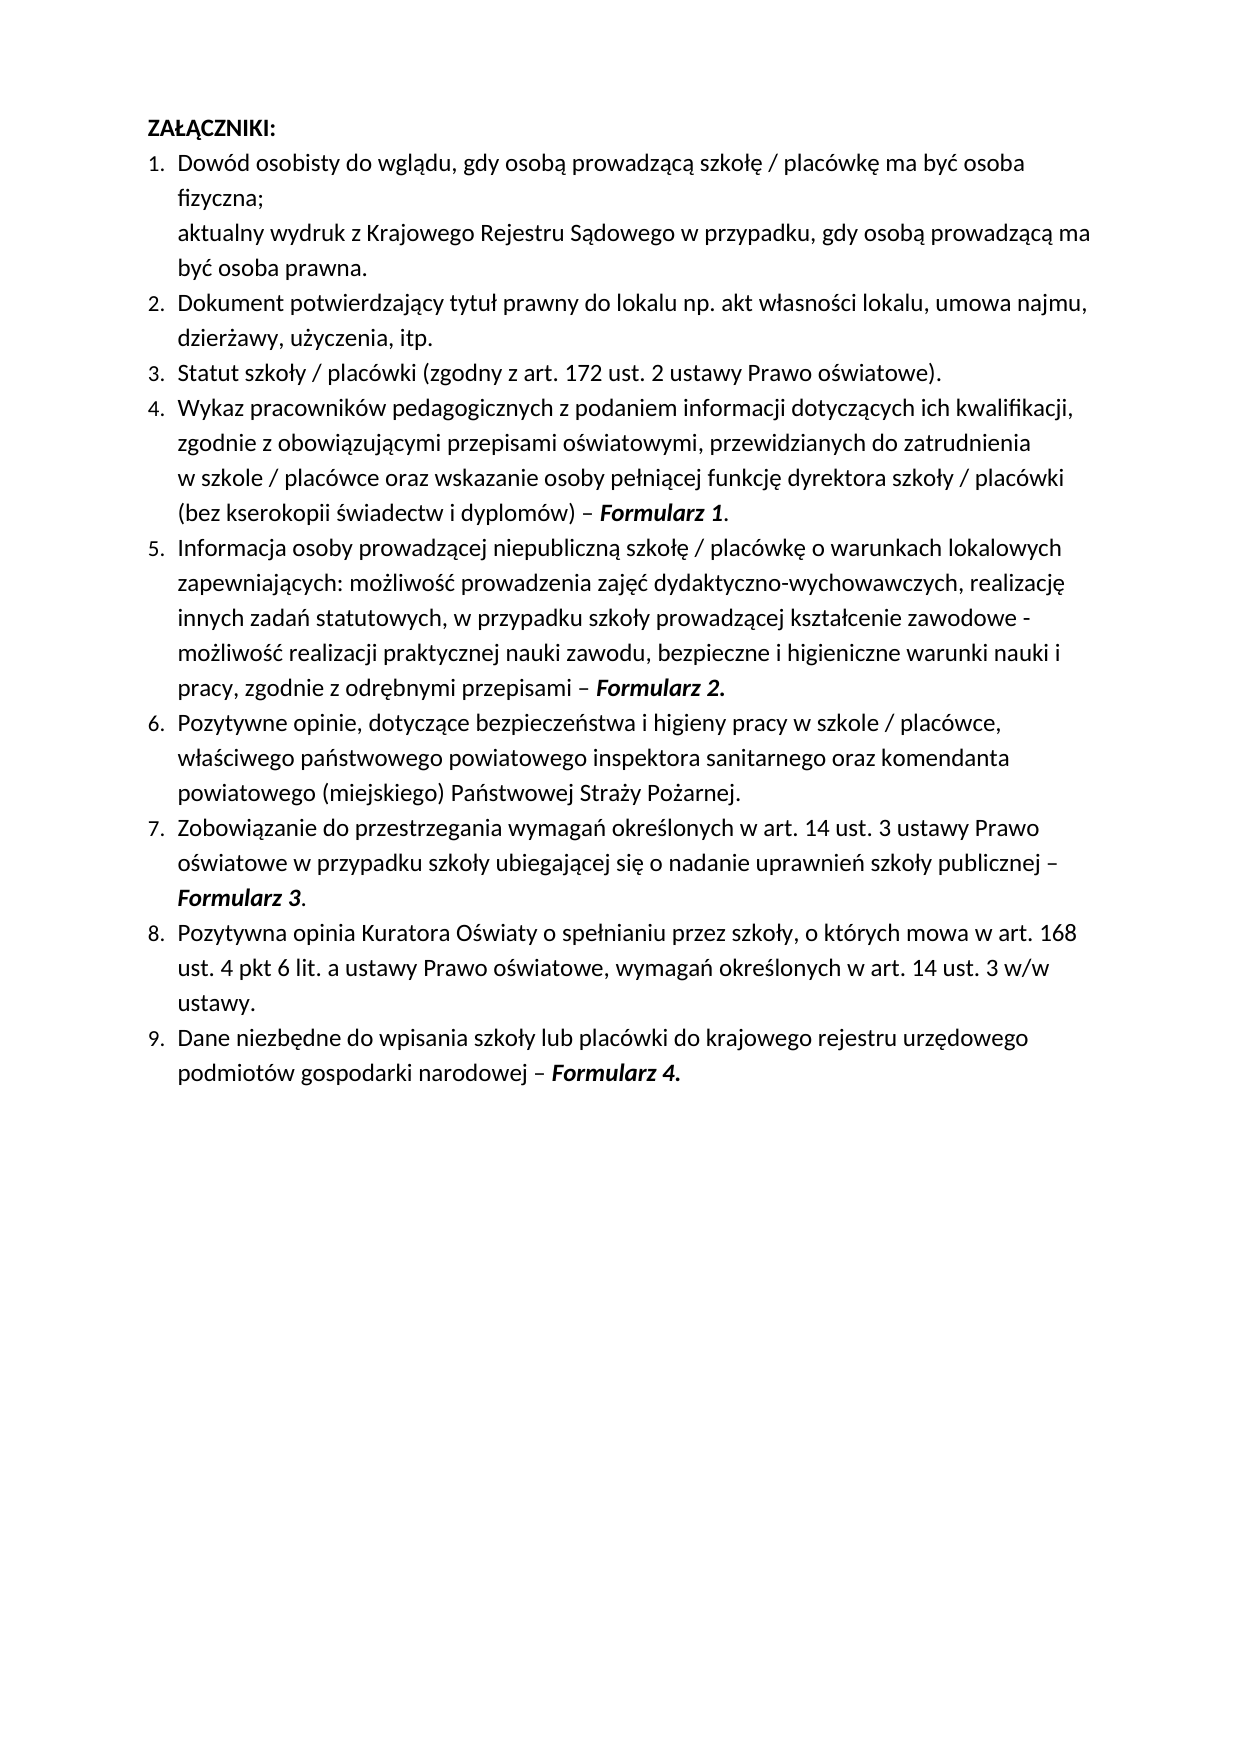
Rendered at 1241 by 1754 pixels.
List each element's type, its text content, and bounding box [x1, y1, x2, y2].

list Statut szkoły / placówki (zgodny z art. 172 ust. 2 ustawy Prawo oświatowe). [148, 357, 1093, 388]
list Wykaz pracowników pedagogicznych z podaniem informacji dotyczących ich kwalifikacji, zgodnie z obowiązującymi przepisami oświatowymi, przewidzianych do zatrudnienia w szkole / placówce oraz wskazanie osoby pełniącej funkcję dyrektora szkoły / placówki (bez kserokopii świadectw i dyplomów) – Formularz 1. [148, 392, 1093, 528]
list Informacja osoby prowadzącej niepubliczną szkołę / placówkę o warunkach lokalowych zapewniających: możliwość prowadzenia zajęć dydaktyczno-wychowawczych, realizację innych zadań statutowych, w przypadku szkoły prowadzącej kształcenie zawodowe - możliwość realizacji praktycznej nauki zawodu, bezpieczne i higieniczne warunki nauki i pracy, zgodnie z odrębnymi przepisami – Formularz 2. [148, 532, 1093, 703]
text aktualny wydruk z Krajowego Rejestru Sądowego w przypadku, gdy osobą prowadzącą ma być osoba prawna. [177, 217, 1093, 283]
text ZAŁĄCZNIKI: [148, 112, 1093, 143]
list Dokument potwierdzający tytuł prawny do lokalu np. akt własności lokalu, umowa najmu, dzierżawy, użyczenia, itp. [148, 287, 1093, 353]
list Dowód osobisty do wglądu, gdy osobą prowadzącą szkołę / placówkę ma być osoba fizyczna; [148, 147, 1093, 213]
list Pozytywne opinie, dotyczące bezpieczeństwa i higieny pracy w szkole / placówce, właściwego państwowego powiatowego inspektora sanitarnego oraz komendanta powiatowego (miejskiego) Państwowej Straży Pożarnej. [148, 707, 1093, 808]
list Pozytywna opinia Kuratora Oświaty o spełnianiu przez szkoły, o których mowa w art. 168 ust. 4 pkt 6 lit. a ustawy Prawo oświatowe, wymagań określonych w art. 14 ust. 3 w/w ustawy. [148, 917, 1093, 1018]
list Zobowiązanie do przestrzegania wymagań określonych w art. 14 ust. 3 ustawy Prawo oświatowe w przypadku szkoły ubiegającej się o nadanie uprawnień szkoły publicznej – Formularz 3. [148, 812, 1093, 913]
list Dane niezbędne do wpisania szkoły lub placówki do krajowego rejestru urzędowego podmiotów gospodarki narodowej – Formularz 4. [148, 1022, 1093, 1088]
